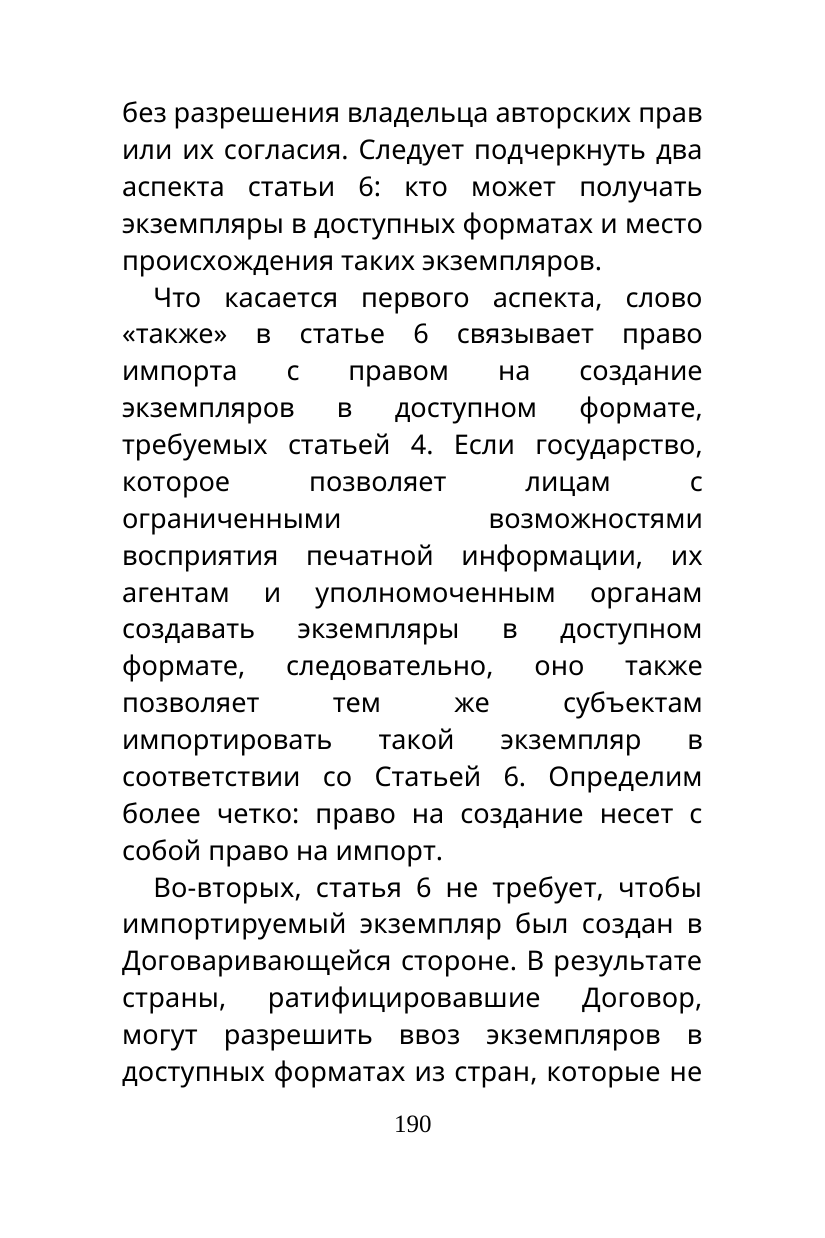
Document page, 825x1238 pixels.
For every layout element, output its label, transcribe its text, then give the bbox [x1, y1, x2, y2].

text Что касается первого аспекта, слово «также» в статье 6 связывает право импорта с правом на создание экземпляров в доступном формате, требуемых статьей 4. Если государство, которое позволяет лицам с ограниченными возможностями восприятия печатной информации, их агентам и уполномоченным органам создавать экземпляры в доступном формате, следовательно, оно также позволяет тем же субъектам импортировать такой экземпляр в соответствии со Статьей 6. Определим более четко: право на создание несет с собой право на импорт. [122, 278, 703, 868]
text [122, 868, 703, 1089]
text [122, 94, 703, 278]
